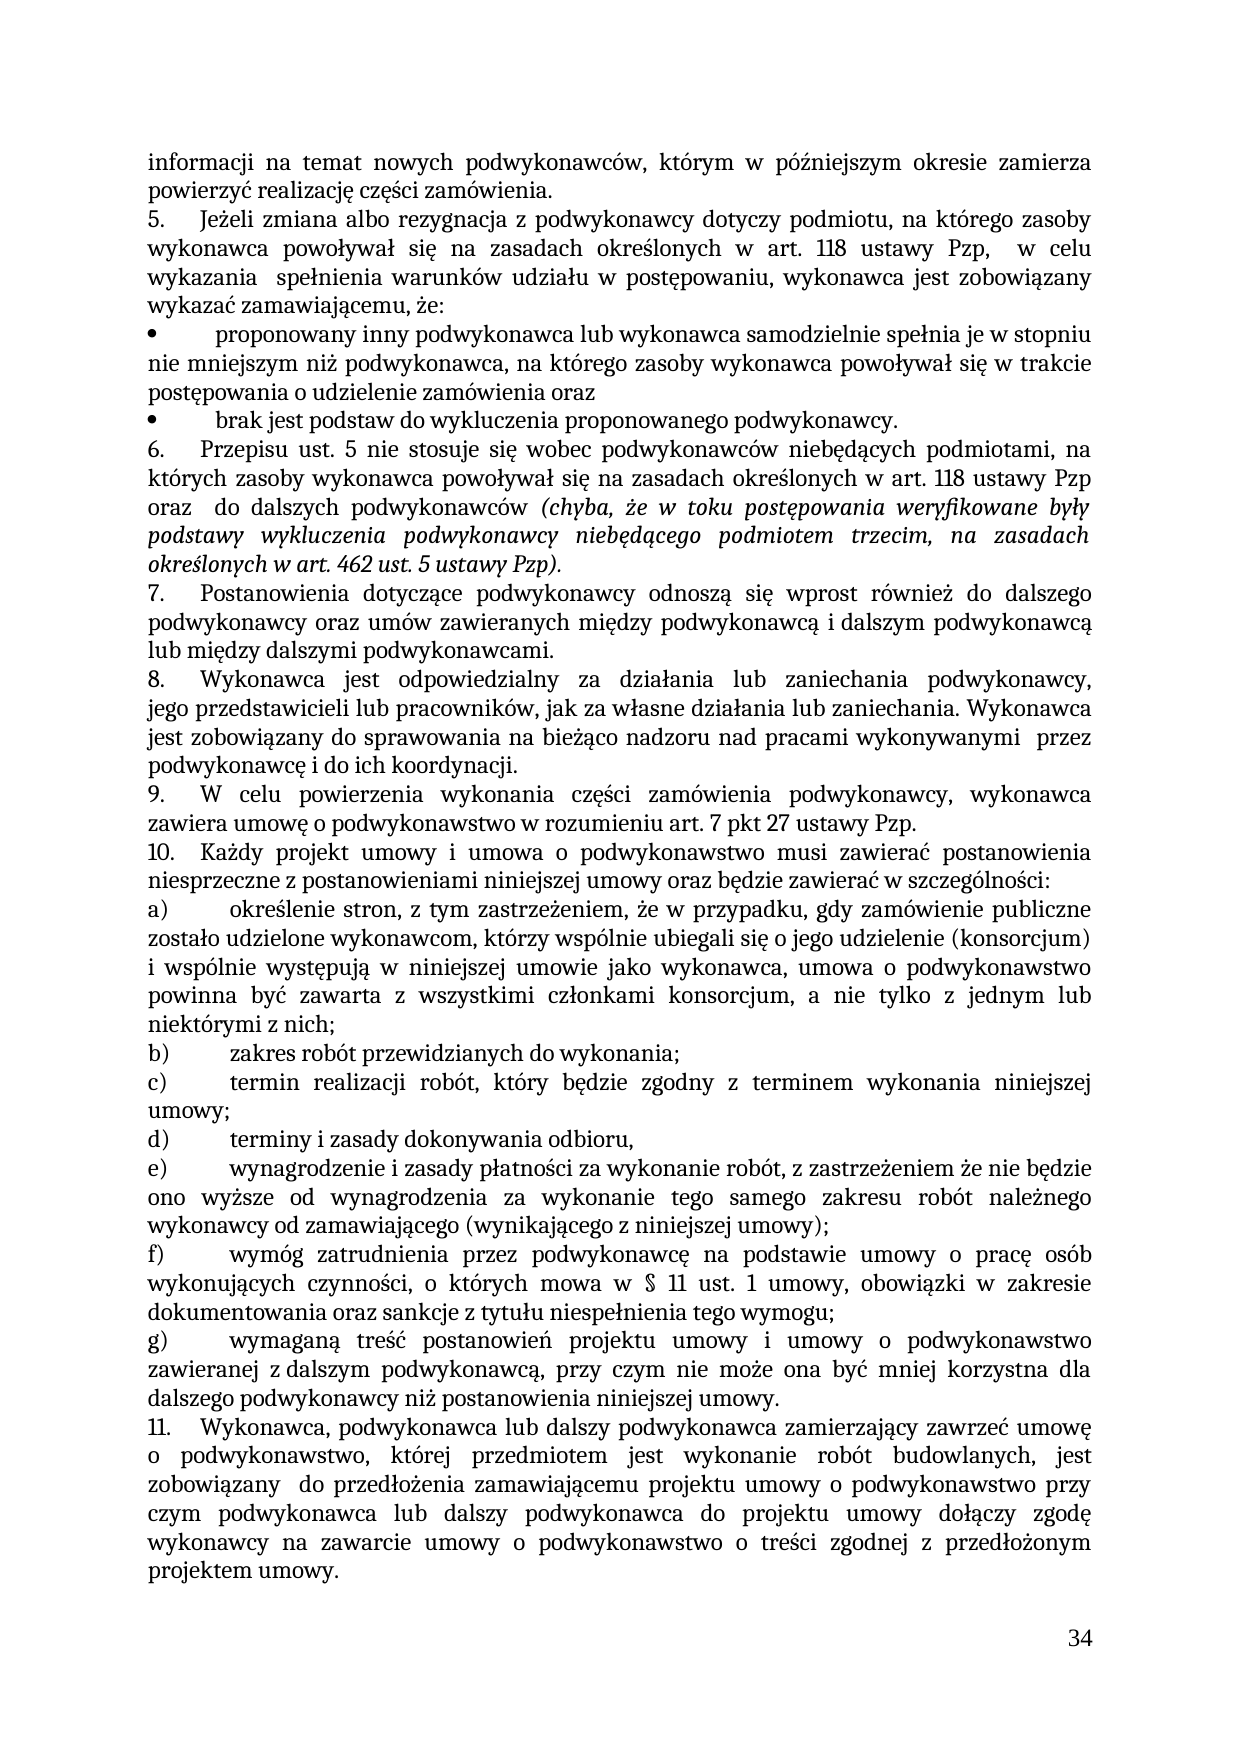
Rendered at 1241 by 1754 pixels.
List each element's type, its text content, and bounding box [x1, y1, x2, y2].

list zakres robót przewidzianych do wykonania; [148, 1039, 1093, 1068]
list Każdy projekt umowy i umowa o podwykonawstwo musi zawierać postanowienia niesprzeczne z postanowieniami niniejszej umowy oraz będzie zawierać w szczególności: [148, 838, 1093, 895]
list proponowany inny podwykonawca lub wykonawca samodzielnie spełnia je w stopniu nie mniejszym niż podwykonawca, na którego zasoby wykonawca powoływał się w trakcie postępowania o udzielenie zamówienia oraz [148, 320, 1093, 406]
list Postanowienia dotyczące podwykonawcy odnoszą się wprost również do dalszego podwykonawcy oraz umów zawieranych między podwykonawcą i dalszym podwykonawcą lub między dalszymi podwykonawcami. [148, 579, 1093, 665]
list wymaganą treść postanowień projektu umowy i umowy o podwykonawstwo zawieranej z dalszym podwykonawcą, przy czym nie może ona być mniej korzystna dla dalszego podwykonawcy niż postanowienia niniejszej umowy. [148, 1326, 1093, 1413]
list brak jest podstaw do wykluczenia proponowanego podwykonawcy. [148, 406, 1093, 435]
list Jeżeli zmiana albo rezygnacja z podwykonawcy dotyczy podmiotu, na którego zasoby wykonawca powoływał się na zasadach określonych w art. 118 ustawy Pzp, w celu wykazania spełnienia warunków udziału w postępowaniu, wykonawca jest zobowiązany wykazać zamawiającemu, że: [148, 205, 1093, 320]
list wynagrodzenie i zasady płatności za wykonanie robót, z zastrzeżeniem że nie będzie ono wyższe od wynagrodzenia za wykonanie tego samego zakresu robót należnego wykonawcy od zamawiającego (wynikającego z niniejszej umowy); [148, 1154, 1093, 1240]
list termin realizacji robót, który będzie zgodny z terminem wykonania niniejszej umowy; [148, 1068, 1093, 1125]
list określenie stron, z tym zastrzeżeniem, że w przypadku, gdy zamówienie publiczne zostało udzielone wykonawcom, którzy wspólnie ubiegali się o jego udzielenie (konsorcjum) i wspólnie występują w niniejszej umowie jako wykonawca, umowa o podwykonawstwo powinna być zawarta z wszystkimi członkami konsorcjum, a nie tylko z jednym lub niektórymi z nich; [148, 895, 1093, 1039]
list wymóg zatrudnienia przez podwykonawcę na podstawie umowy o pracę osób wykonujących czynności, o których mowa w § 11 ust. 1 umowy, obowiązki w zakresie dokumentowania oraz sankcje z tytułu niespełnienia tego wymogu; [148, 1240, 1093, 1326]
list Wykonawca jest odpowiedzialny za działania lub zaniechania podwykonawcy, jego przedstawicieli lub pracowników, jak za własne działania lub zaniechania. Wykonawca jest zobowiązany do sprawowania na bieżąco nadzoru nad pracami wykonywanymi przez podwykonawcę i do ich koordynacji. [148, 665, 1093, 780]
list terminy i zasady dokonywania odbioru, [148, 1125, 1093, 1154]
list Wykonawca, podwykonawca lub dalszy podwykonawca zamierzający zawrzeć umowę o podwykonawstwo, której przedmiotem jest wykonanie robót budowlanych, jest zobowiązany do przedłożenia zamawiającemu projektu umowy o podwykonawstwo przy czym podwykonawca lub dalszy podwykonawca do projektu umowy dołączy zgodę wykonawcy na zawarcie umowy o podwykonawstwo o treści zgodnej z przedłożonym projektem umowy. [148, 1413, 1093, 1585]
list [148, 148, 1093, 205]
list W celu powierzenia wykonania części zamówienia podwykonawcy, wykonawca zawiera umowę o podwykonawstwo w rozumieniu art. 7 pkt 27 ustawy Pzp. [148, 780, 1093, 838]
list Przepisu ust. 5 nie stosuje się wobec podwykonawców niebędących podmiotami, na których zasoby wykonawca powoływał się na zasadach określonych w art. 118 ustawy Pzp oraz do dalszych podwykonawców (chyba, że w toku postępowania weryfikowane były podstawy wykluczenia podwykonawcy niebędącego podmiotem trzecim, na zasadach określonych w art. 462 ust. 5 ustawy Pzp). [148, 435, 1093, 579]
